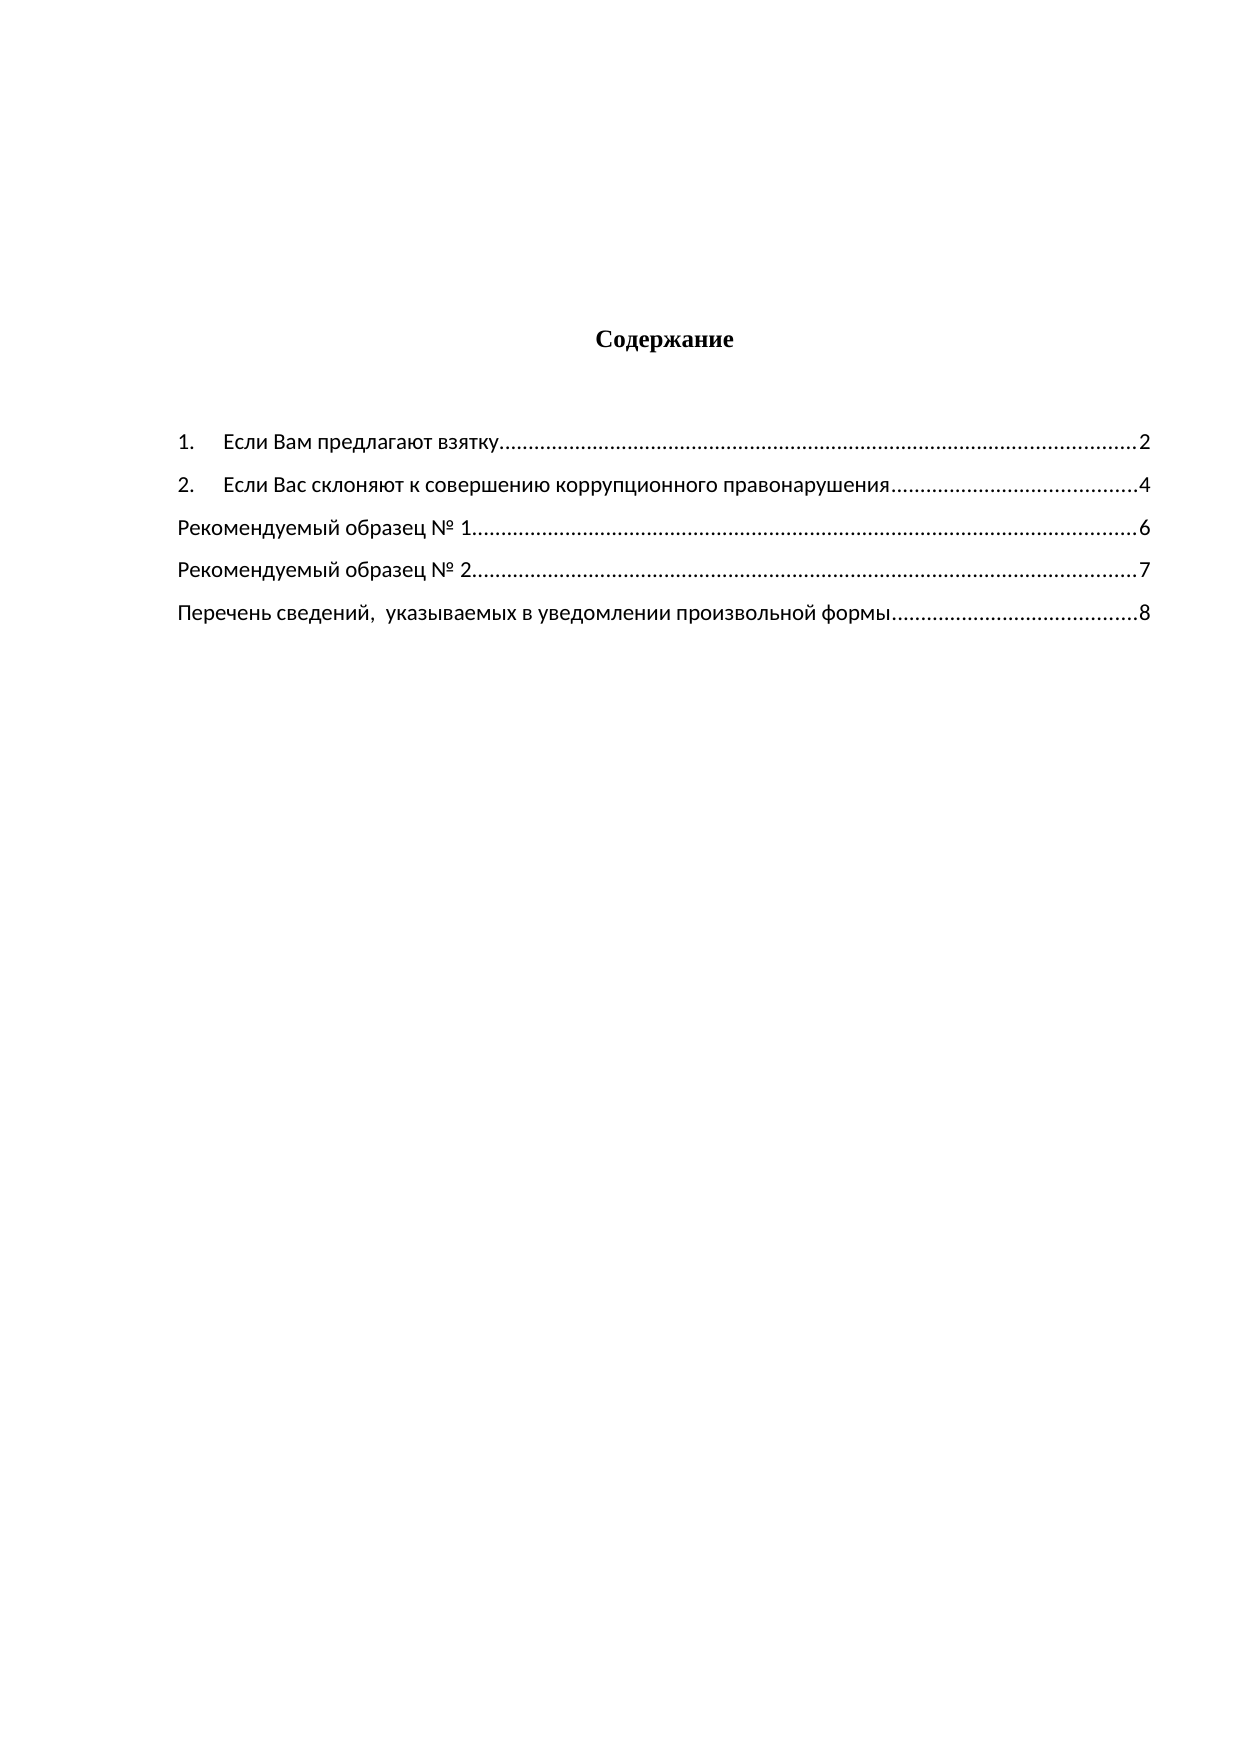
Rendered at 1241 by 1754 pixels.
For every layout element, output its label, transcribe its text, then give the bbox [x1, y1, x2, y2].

text Содержание [177, 324, 1152, 353]
